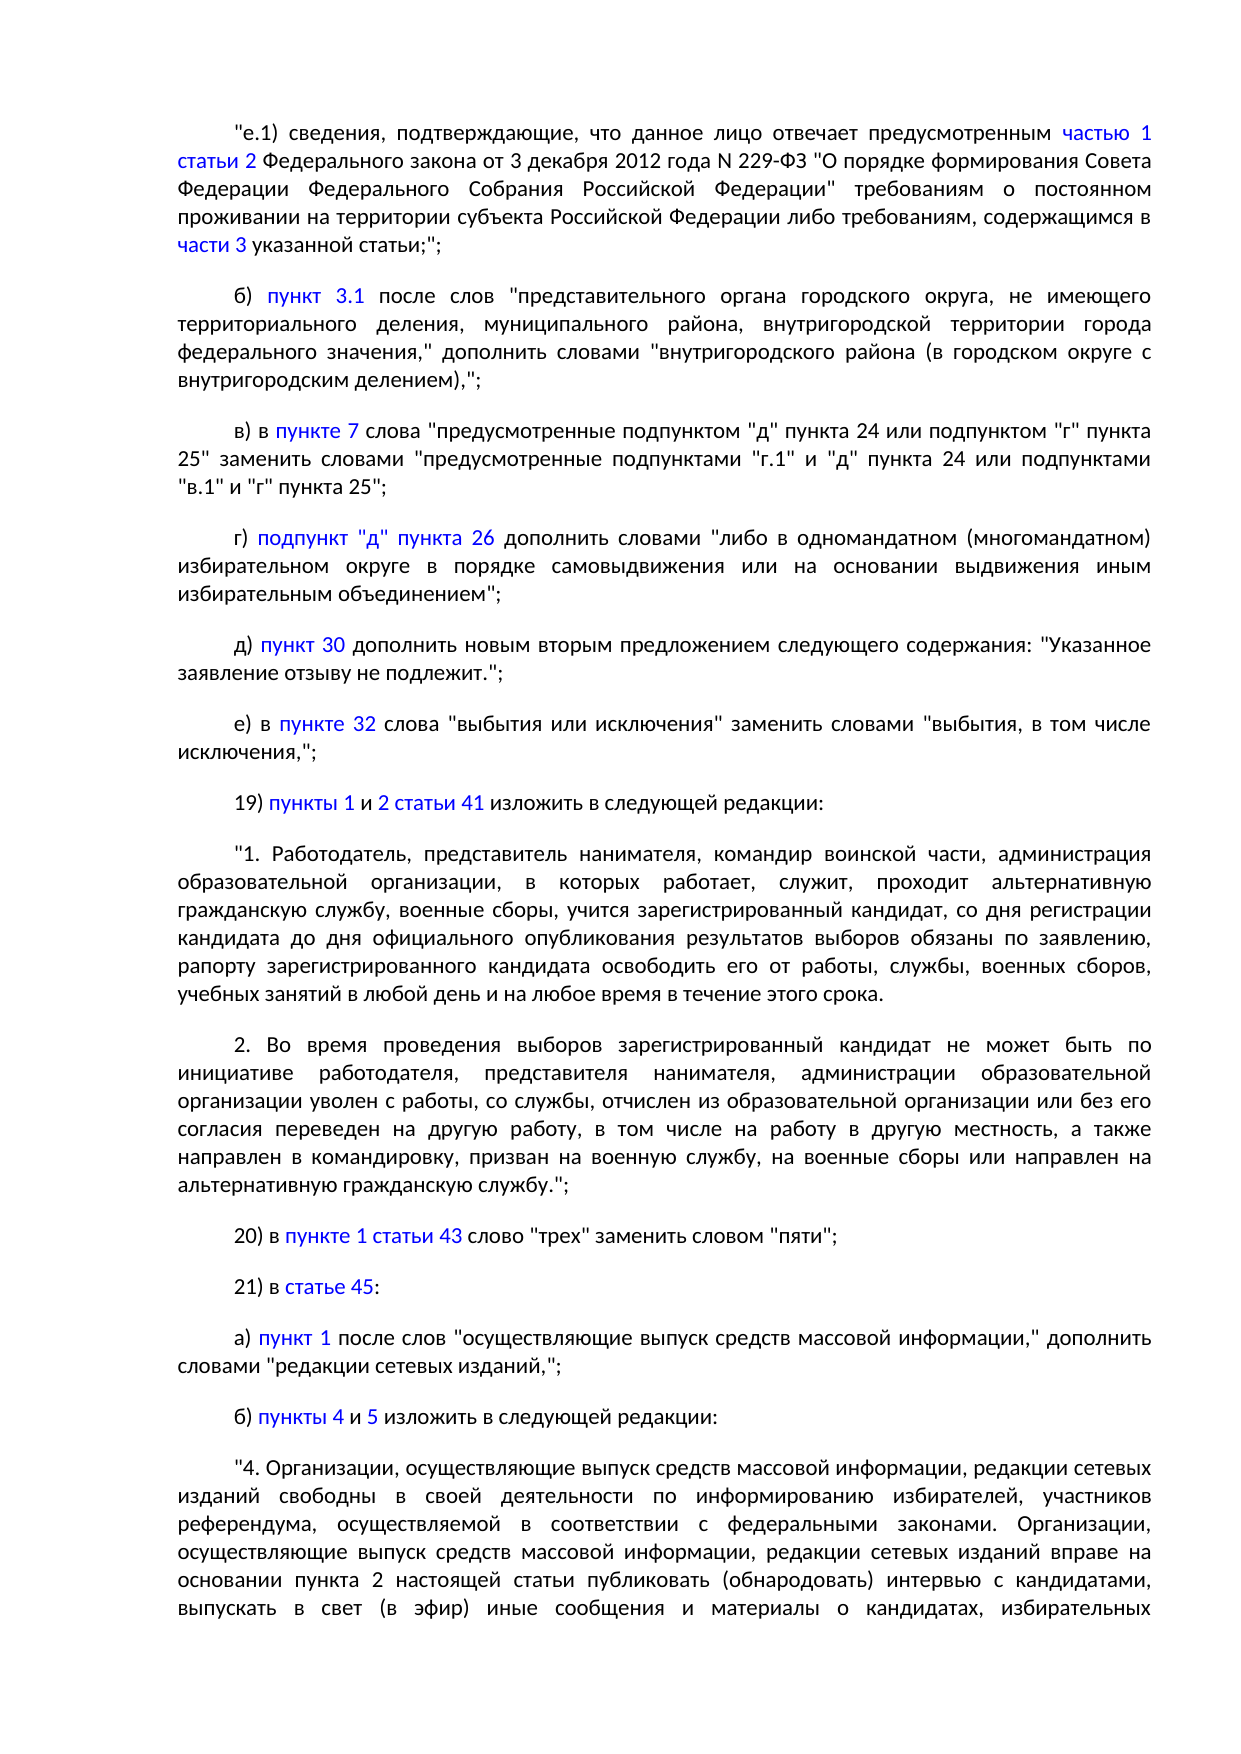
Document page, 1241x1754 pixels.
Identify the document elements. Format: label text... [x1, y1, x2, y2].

text е) в пункте 32 слова "выбытия или исключения" заменить словами "выбытия, в том числе исключения,"; [177, 709, 1152, 765]
text 20) в пункте 1 статьи 43 слово "трех" заменить словом "пяти"; [177, 1221, 1152, 1249]
text а) пункт 1 после слов "осуществляющие выпуск средств массовой информации," дополнить словами "редакции сетевых изданий,"; [177, 1323, 1152, 1379]
text в) в пункте 7 слова "предусмотренные подпунктом "д" пункта 24 или подпунктом "г" пункта 25" заменить словами "предусмотренные подпунктами "г.1" и "д" пункта 24 или подпунктами "в.1" и "г" пункта 25"; [177, 416, 1152, 500]
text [177, 1453, 1152, 1621]
text "е.1) сведения, подтверждающие, что данное лицо отвечает предусмотренным частью 1 статьи 2 Федерального закона от 3 декабря 2012 года N 229-ФЗ "О порядке формирования Совета Федерации Федерального Собрания Российской Федерации" требованиям о постоянном проживании на территории субъекта Российской Федерации либо требованиям, содержащимся в части 3 указанной статьи;"; [177, 118, 1152, 258]
text б) пункт 3.1 после слов "представительного органа городского округа, не имеющего территориального деления, муниципального района, внутригородской территории города федерального значения," дополнить словами "внутригородского района (в городском округе с внутригородским делением),"; [177, 281, 1152, 393]
text "1. Работодатель, представитель нанимателя, командир воинской части, администрация образовательной организации, в которых работает, служит, проходит альтернативную гражданскую службу, военные сборы, учится зарегистрированный кандидат, со дня регистрации кандидата до дня официального опубликования результатов выборов обязаны по заявлению, рапорту зарегистрированного кандидата освободить его от работы, службы, военных сборов, учебных занятий в любой день и на любое время в течение этого срока. [177, 839, 1152, 1007]
text 2. Во время проведения выборов зарегистрированный кандидат не может быть по инициативе работодателя, представителя нанимателя, администрации образовательной организации уволен с работы, со службы, отчислен из образовательной организации или без его согласия переведен на другую работу, в том числе на работу в другую местность, а также направлен в командировку, призван на военную службу, на военные сборы или направлен на альтернативную гражданскую службу."; [177, 1030, 1152, 1198]
text 21) в статье 45: [177, 1272, 1152, 1300]
text г) подпункт "д" пункта 26 дополнить словами "либо в одномандатном (многомандатном) избирательном округе в порядке самовыдвижения или на основании выдвижения иным избирательным объединением"; [177, 523, 1152, 607]
text д) пункт 30 дополнить новым вторым предложением следующего содержания: "Указанное заявление отзыву не подлежит."; [177, 630, 1152, 686]
text б) пункты 4 и 5 изложить в следующей редакции: [177, 1402, 1152, 1430]
text 19) пункты 1 и 2 статьи 41 изложить в следующей редакции: [177, 788, 1152, 816]
